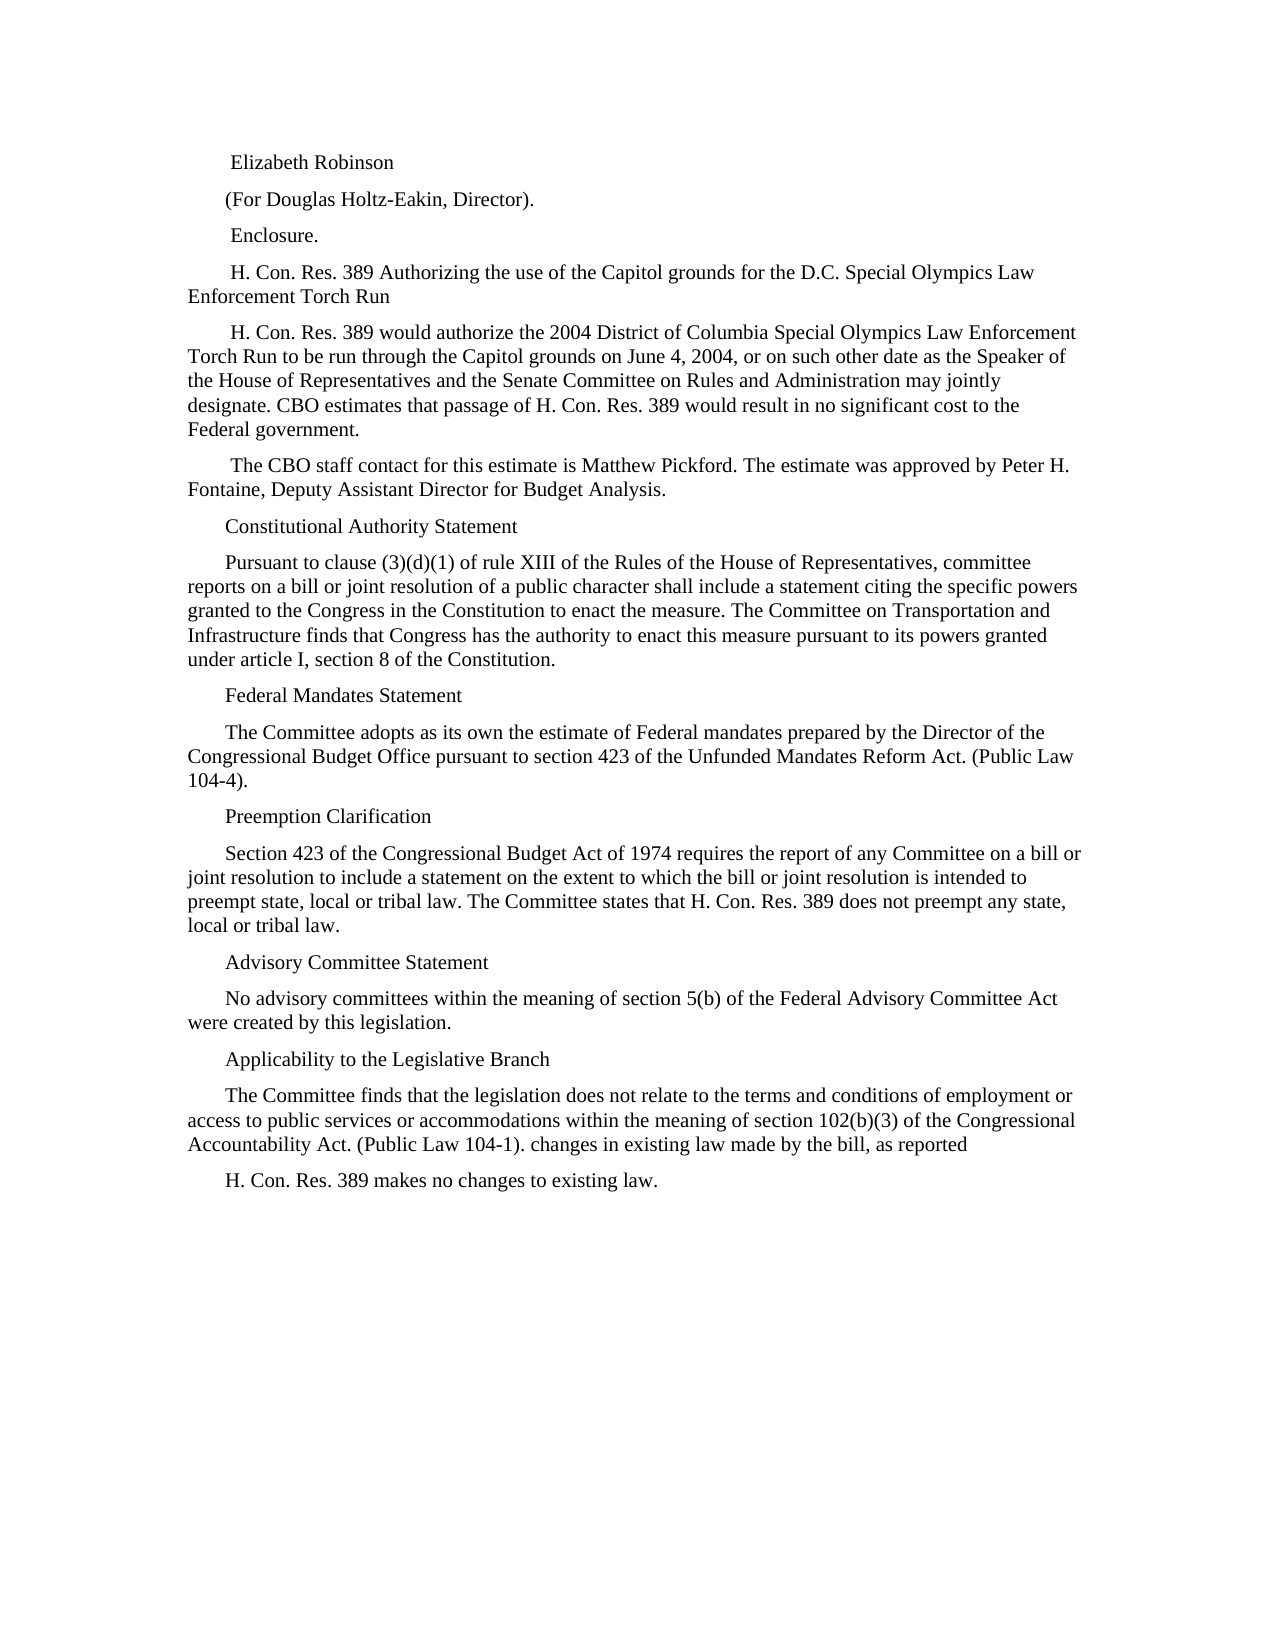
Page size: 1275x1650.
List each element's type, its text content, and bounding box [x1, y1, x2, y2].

text The Committee finds that the legislation does not relate to the terms and conditions of employment or access to public services or accommodations within the meaning of section 102(b)(3) of the Congressional Accountability Act. (Public Law 104-1). changes in existing law made by the bill, as reported [187, 1083, 1087, 1156]
text No advisory committees within the meaning of section 5(b) of the Federal Advisory Committee Act were created by this legislation. [187, 986, 1087, 1034]
text Applicability to the Legislative Branch [187, 1047, 1087, 1071]
text H. Con. Res. 389 would authorize the 2004 District of Columbia Special Olympics Law Enforcement Torch Run to be run through the Capitol grounds on June 4, 2004, or on such other date as the Speaker of the House of Representatives and the Senate Committee on Rules and Administration may jointly designate. CBO estimates that passage of H. Con. Res. 389 would result in no significant cost to the Federal government. [187, 320, 1087, 441]
text Elizabeth Robinson [187, 150, 1087, 174]
text Preemption Clarification [187, 804, 1087, 828]
text The CBO staff contact for this estimate is Matthew Pickford. The estimate was approved by Peter H. Fontaine, Deputy Assistant Director for Budget Analysis. [187, 453, 1087, 501]
text Pursuant to clause (3)(d)(1) of rule XIII of the Rules of the House of Representatives, committee reports on a bill or joint resolution of a public character shall include a statement citing the specific powers granted to the Congress in the Constitution to enact the measure. The Committee on Transportation and Infrastructure finds that Congress has the authority to enact this measure pursuant to its powers granted under article I, section 8 of the Constitution. [187, 550, 1087, 671]
text Section 423 of the Congressional Budget Act of 1974 requires the report of any Committee on a bill or joint resolution to include a statement on the extent to which the bill or joint resolution is intended to preempt state, local or tribal law. The Committee states that H. Con. Res. 389 does not preempt any state, local or tribal law. [187, 841, 1087, 937]
text Constitutional Authority Statement [187, 514, 1087, 538]
text Federal Mandates Statement [187, 683, 1087, 707]
text Advisory Committee Statement [187, 950, 1087, 974]
text H. Con. Res. 389 Authorizing the use of the Capitol grounds for the D.C. Special Olympics Law Enforcement Torch Run [187, 260, 1087, 308]
text (For Douglas Holtz-Eakin, Director). [187, 187, 1087, 211]
text The Committee adopts as its own the estimate of Federal mandates prepared by the Director of the Congressional Budget Office pursuant to section 423 of the Unfunded Mandates Reform Act. (Public Law 104-4). [187, 720, 1087, 792]
text Enclosure. [187, 223, 1087, 247]
text H. Con. Res. 389 makes no changes to existing law. [187, 1168, 1087, 1192]
